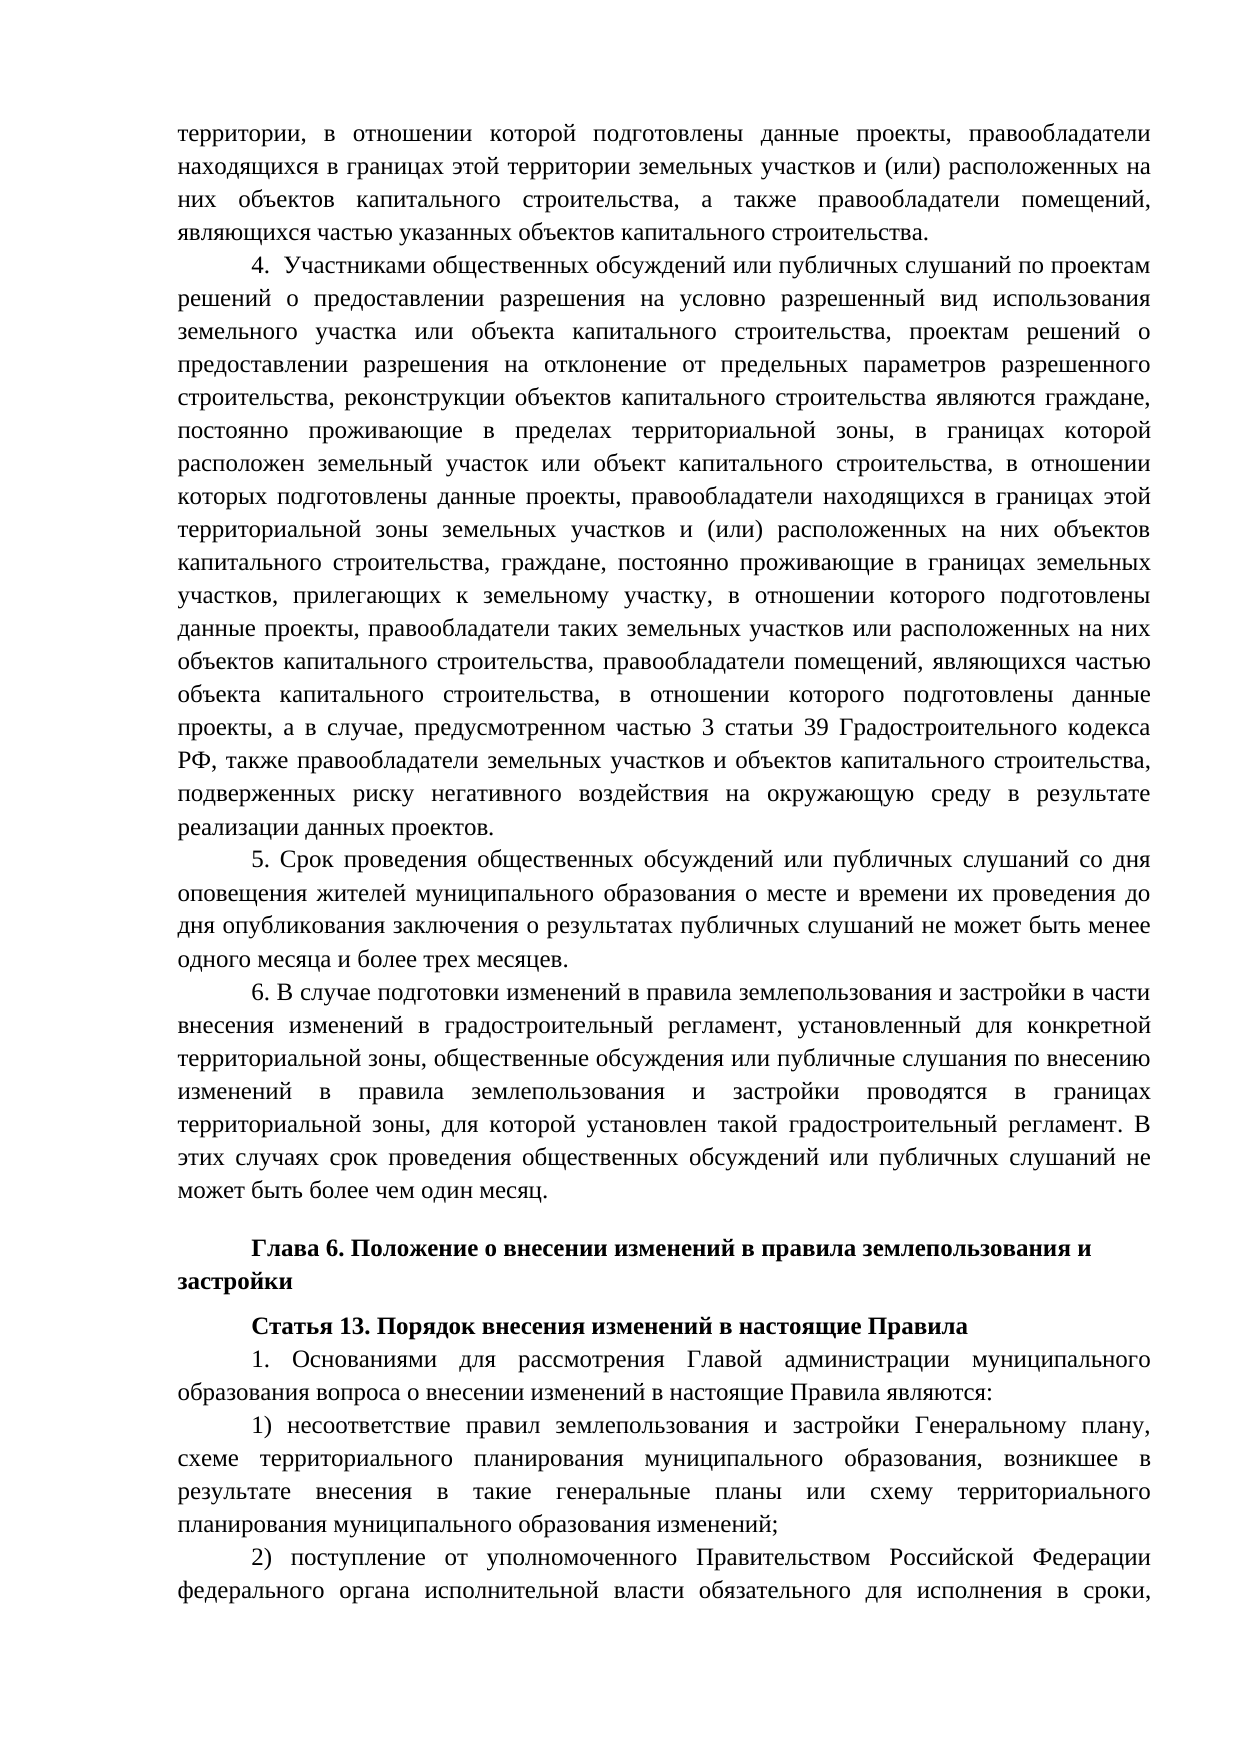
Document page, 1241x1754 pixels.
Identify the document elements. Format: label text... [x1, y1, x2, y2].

text 1) несоответствие правил землепользования и застройки Генеральному плану, схеме территориального планирования муниципального образования, возникшее в результате внесения в такие генеральные планы или схему территориального планирования муниципального образования изменений; [177, 1410, 1152, 1538]
text Глава 6. Положение о внесении изменений в правила землепользования и застройки [177, 1233, 1152, 1294]
text 5. Срок проведения общественных обсуждений или публичных слушаний со дня оповещения жителей муниципального образования о месте и времени их проведения до дня опубликования заключения о результатах публичных слушаний не может быть менее одного месяца и более трех месяцев. [177, 844, 1152, 972]
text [177, 1542, 1152, 1604]
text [177, 118, 1152, 246]
text Статья 13. Порядок внесения изменений в настоящие Правила [177, 1311, 1152, 1340]
text 6. В случае подготовки изменений в правила землепользования и застройки в части внесения изменений в градостроительный регламент, установленный для конкретной территориальной зоны, общественные обсуждения или публичные слушания по внесению изменений в правила землепользования и застройки проводятся в границах территориальной зоны, для которой установлен такой градостроительный регламент. В этих случаях срок проведения общественных обсуждений или публичных слушаний не может быть более чем один месяц. [177, 977, 1152, 1203]
text 1. Основаниями для рассмотрения Главой администрации муниципального образования вопроса о внесении изменений в настоящие Правила являются: [177, 1344, 1152, 1406]
text 4. Участниками общественных обсуждений или публичных слушаний по проектам решений о предоставлении разрешения на условно разрешенный вид использования земельного участка или объекта капитального строительства, проектам решений о предоставлении разрешения на отклонение от предельных параметров разрешенного строительства, реконструкции объектов капитального строительства являются граждане, постоянно проживающие в пределах территориальной зоны, в границах которой расположен земельный участок или объект капитального строительства, в отношении которых подготовлены данные проекты, правообладатели находящихся в границах этой территориальной зоны земельных участков и (или) расположенных на них объектов капитального строительства, граждане, постоянно проживающие в границах земельных участков, прилегающих к земельному участку, в отношении которого подготовлены данные проекты, правообладатели таких земельных участков или расположенных на них объектов капитального строительства, правообладатели помещений, являющихся частью объекта капитального строительства, в отношении которого подготовлены данные проекты, а в случае, предусмотренном частью 3 статьи 39 Градостроительного кодекса РФ, также правообладатели земельных участков и объектов капитального строительства, подверженных риску негативного воздействия на окружающую среду в результате реализации данных проектов. [177, 250, 1152, 840]
